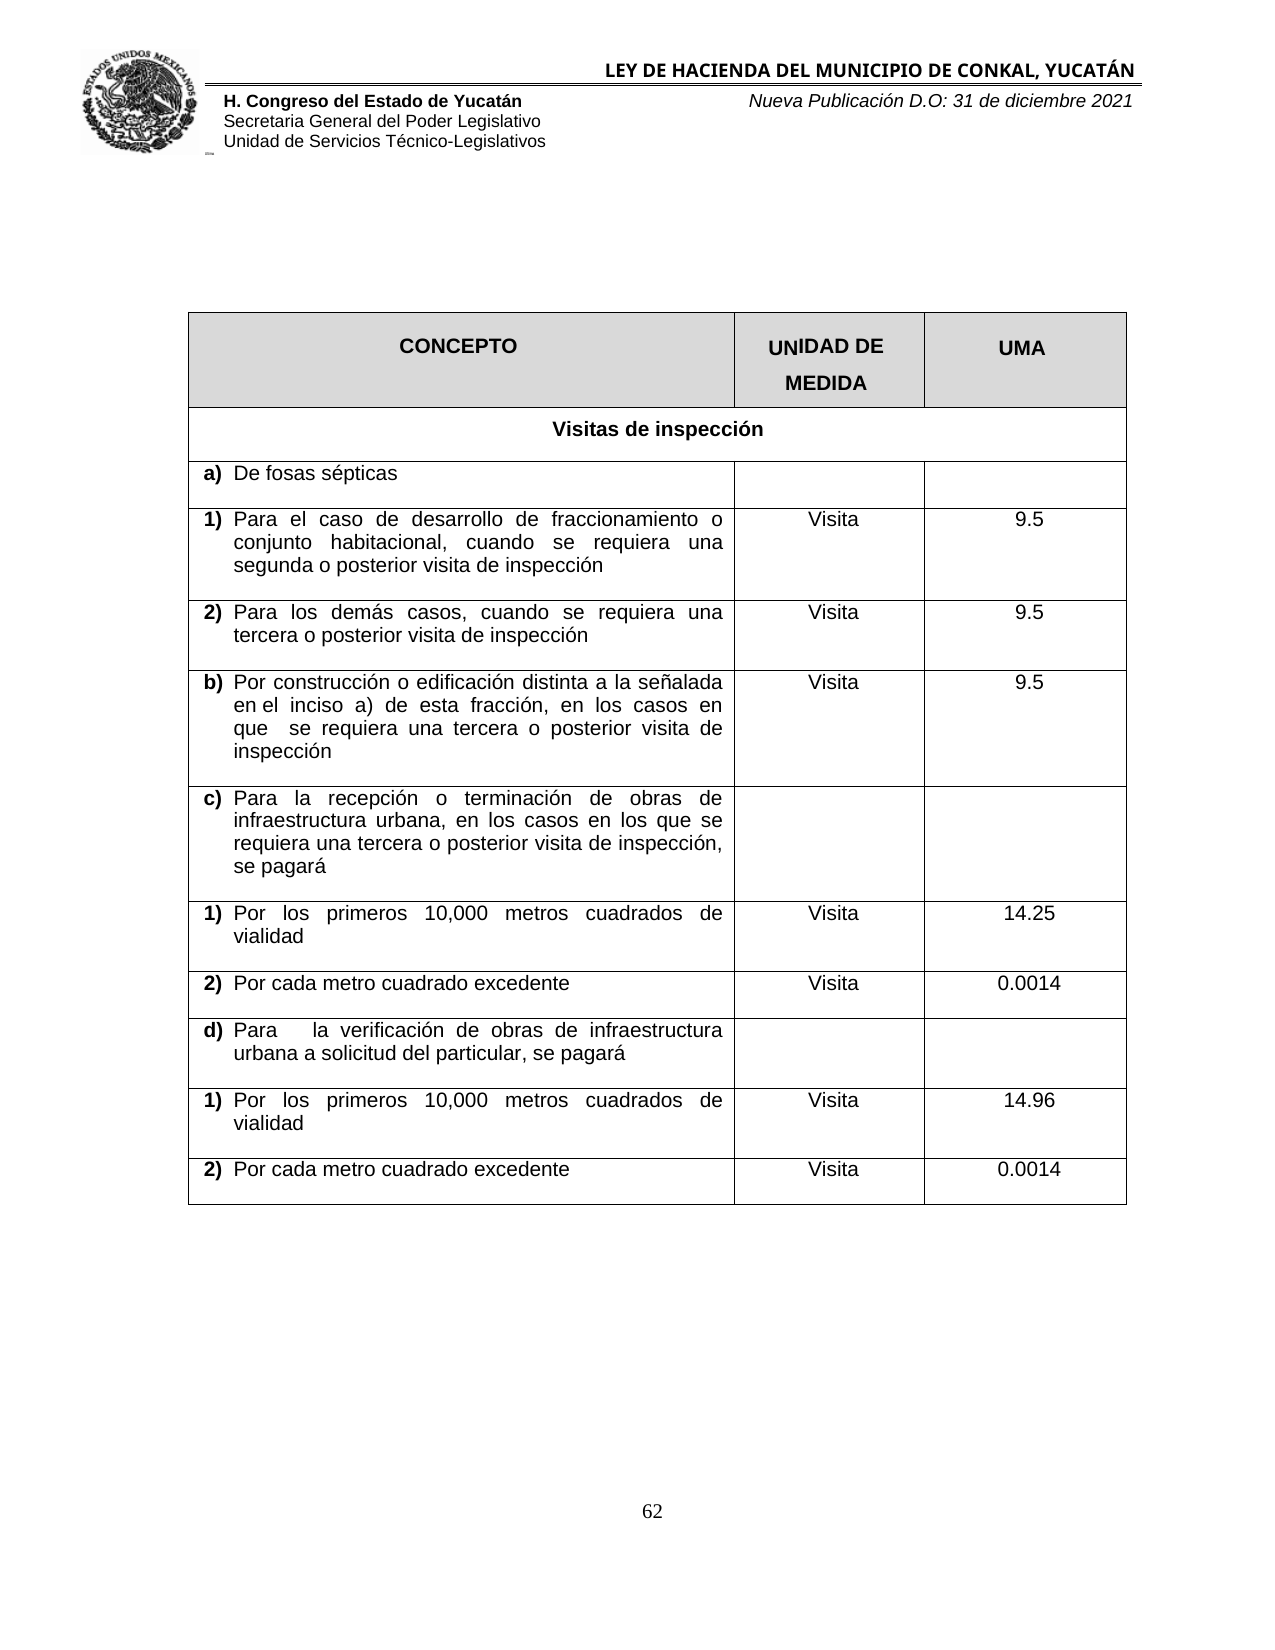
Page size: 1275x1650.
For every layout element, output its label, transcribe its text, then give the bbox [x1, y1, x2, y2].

table_cell [735, 787, 924, 901]
table_cell Por los primeros 10,000 metros cuadrados de vialidad [189, 1089, 734, 1157]
table_cell [735, 1019, 924, 1088]
table_cell Por cada metro cuadrado excedente [189, 1159, 734, 1204]
table_cell De fosas sépticas [189, 462, 734, 507]
table_cell Visitas de inspección [189, 408, 1126, 461]
table_cell Visita [735, 1159, 924, 1204]
table_cell Para la verificación de obras de infraestructura urbana a solicitud del particular, se pagará [189, 1019, 734, 1088]
table_cell 14.96 [925, 1089, 1126, 1157]
table_header UNIDAD DE MEDIDA [735, 313, 924, 407]
table_header UMA [925, 313, 1126, 407]
table_cell 0.0014 [925, 972, 1126, 1018]
table_cell Visita [735, 601, 924, 670]
table_cell Para los demás casos, cuando se requiera una tercera o posterior visita de inspección [189, 601, 734, 670]
table_cell Visita [735, 902, 924, 971]
table_cell 9.5 [925, 601, 1126, 670]
table_cell Visita [735, 671, 924, 786]
table_header CONCEPTO [189, 313, 734, 407]
table_cell [925, 1019, 1126, 1088]
table_cell 9.5 [925, 509, 1126, 600]
table_cell 0.0014 [925, 1159, 1126, 1204]
table_cell Visita [735, 972, 924, 1018]
table_cell Para la recepción o terminación de obras de infraestructura urbana, en los casos en los que se requiera una tercera o posterior visita de inspección, se pagará [189, 787, 734, 901]
table_cell [925, 462, 1126, 507]
table_cell Visita [735, 1089, 924, 1157]
table_cell [925, 787, 1126, 901]
table_cell Para el caso de desarrollo de fraccionamiento o conjunto habitacional, cuando se requiera una segunda o posterior visita de inspección [189, 509, 734, 600]
table_cell Por los primeros 10,000 metros cuadrados de vialidad [189, 902, 734, 971]
table_cell 9.5 [925, 671, 1126, 786]
table_cell Por construcción o edificación distinta a la señalada en el inciso a) de esta fracción, en los casos en que se requiera una tercera o posterior visita de inspección [189, 671, 734, 786]
table_cell Por cada metro cuadrado excedente [189, 972, 734, 1018]
table_cell 14.25 [925, 902, 1126, 971]
table_cell Visita [735, 509, 924, 600]
table_cell [735, 462, 924, 507]
